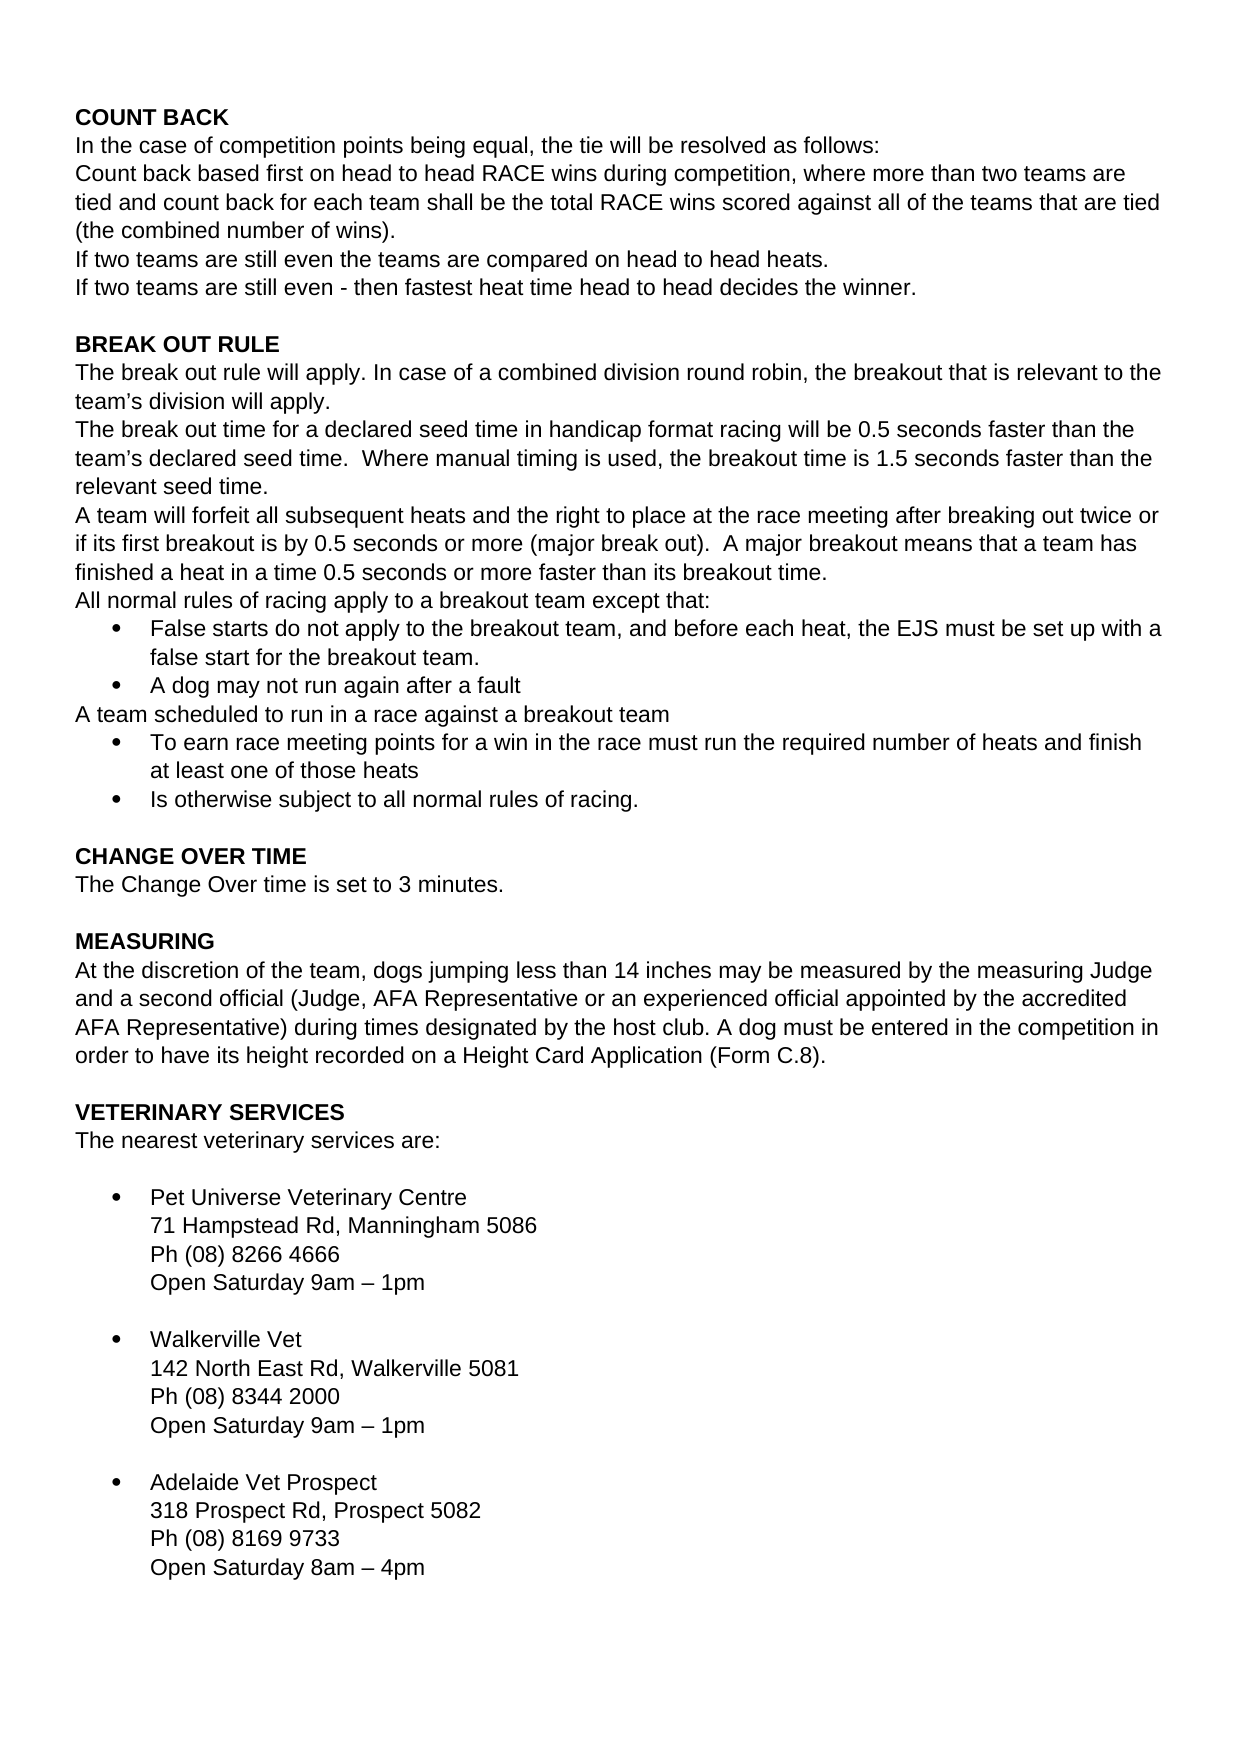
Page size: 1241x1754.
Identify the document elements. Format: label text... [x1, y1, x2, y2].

list A dog may not run again after a fault [112, 672, 1165, 698]
text COUNT BACK [75, 103, 1165, 130]
text Ph (08) 8266 4666 [150, 1241, 1165, 1267]
text Open Saturday 9am – 1pm [150, 1269, 1165, 1296]
text Count back based first on head to head RACE wins during competition, where more than two teams are tied and count back for each team shall be the total RACE wins scored against all of the teams that are tied (the combined number of wins). [75, 160, 1165, 243]
text CHANGE OVER TIME [75, 843, 1165, 869]
text Ph (08) 8344 2000 [150, 1383, 1165, 1409]
text If two teams are still even the teams are compared on head to head heats. [75, 246, 1165, 272]
text 71 Hampstead Rd, Manningham 5086 [150, 1212, 1165, 1239]
text In the case of competition points being equal, the tie will be resolved as follows: [75, 132, 1165, 158]
text A team will forfeit all subsequent heats and the right to place at the race meeting after breaking out twice or if its first breakout is by 0.5 seconds or more (major break out). A major breakout means that a team has finished a heat in a time 0.5 seconds or more faster than its breakout time. [75, 502, 1165, 585]
text The Change Over time is set to 3 minutes. [75, 871, 1165, 898]
list False starts do not apply to the breakout team, and before each heat, the EJS must be set up with a false start for the breakout team. [112, 615, 1165, 670]
text MEASURING At the discretion of the team, dogs jumping less than 14 inches may be measured by the measuring Judge and a second official (Judge, AFA Representative or an experienced official appointed by the accredited AFA Representative) during times designated by the host club. A dog must be entered in the competition in order to have its height recorded on a Height Card Application (Form C.8). [75, 928, 1165, 1068]
text VETERINARY SERVICES [75, 1099, 1165, 1125]
text The break out time for a declared seed time in handicap format racing will be 0.5 seconds faster than the team’s declared seed time. Where manual timing is used, the breakout time is 1.5 seconds faster than the relevant seed time. [75, 416, 1165, 499]
text The break out rule will apply. In case of a combined division round robin, the breakout that is relevant to the team’s division will apply. [75, 359, 1165, 414]
text Open Saturday 8am – 4pm [150, 1554, 1165, 1580]
text The nearest veterinary services are: [75, 1127, 1165, 1153]
text A team scheduled to run in a race against a breakout team [75, 701, 1165, 727]
text If two teams are still even - then fastest heat time head to head decides the winner. [75, 274, 1165, 300]
text BREAK OUT RULE [75, 331, 1165, 357]
list Pet Universe Veterinary Centre [112, 1184, 1165, 1210]
text 142 North East Rd, Walkerville 5081 [150, 1355, 1165, 1381]
list To earn race meeting points for a win in the race must run the required number of heats and finish at least one of those heats [112, 729, 1165, 784]
list Walkerville Vet [112, 1326, 1165, 1353]
text 318 Prospect Rd, Prospect 5082 [150, 1497, 1165, 1523]
list Is otherwise subject to all normal rules of racing. [112, 786, 1165, 812]
text All normal rules of racing apply to a breakout team except that: [75, 587, 1165, 613]
text Open Saturday 9am – 1pm [150, 1412, 1165, 1438]
list Adelaide Vet Prospect [112, 1468, 1165, 1495]
text Ph (08) 8169 9733 [150, 1525, 1165, 1552]
